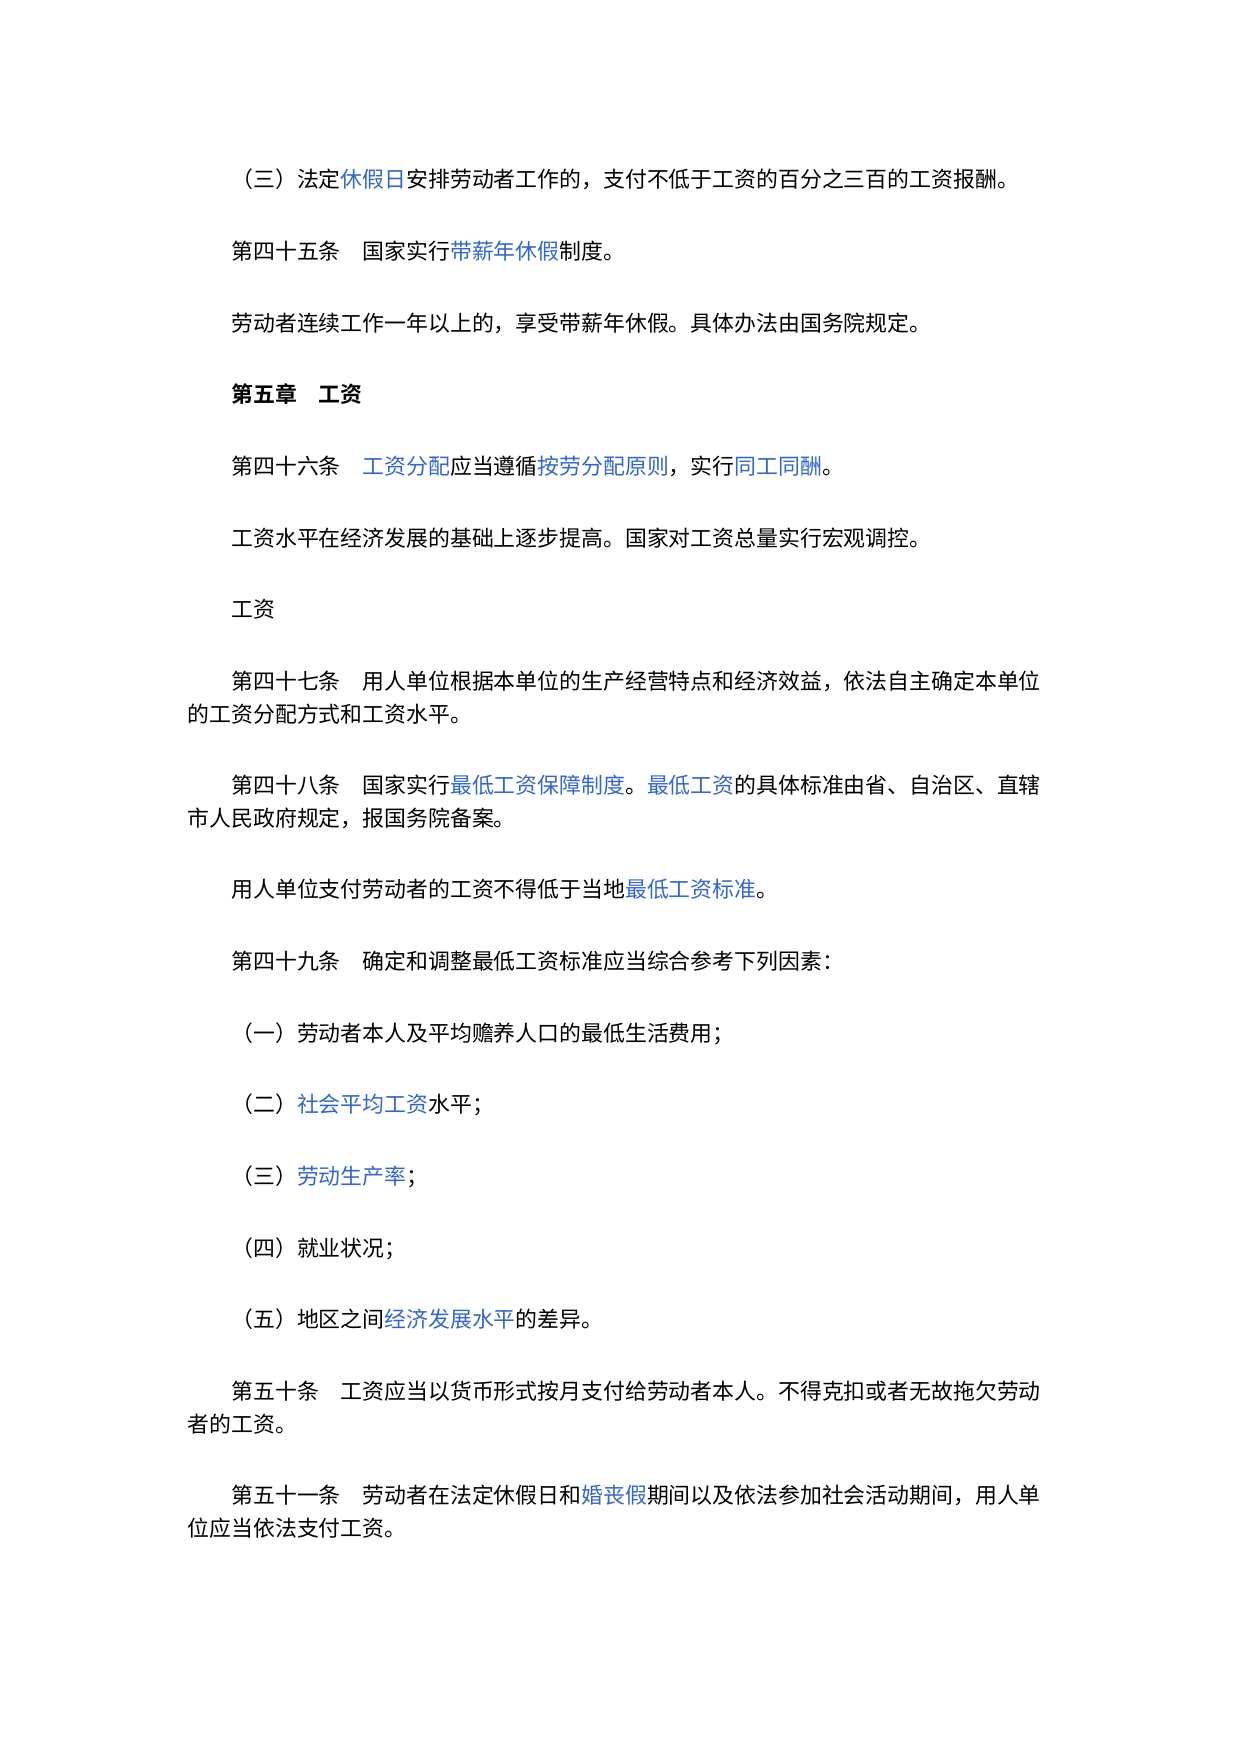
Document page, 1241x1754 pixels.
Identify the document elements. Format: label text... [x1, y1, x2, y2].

text 第五十一条 劳动者在法定休假日和婚丧假期间以及依法参加社会活动期间，用人单位应当依法支付工资。 [187, 1478, 1053, 1543]
text 第四十五条 国家实行带薪年休假制度。 [187, 234, 1053, 266]
text （三）劳动生产率； [187, 1159, 1053, 1191]
text 第四十六条 工资分配应当遵循按劳分配原则，实行同工同酬。 [187, 449, 1053, 481]
text 用人单位支付劳动者的工资不得低于当地最低工资标准。 [187, 872, 1053, 904]
text 劳动者连续工作一年以上的，享受带薪年休假。具体办法由国务院规定。 [187, 305, 1053, 338]
text 第五章 工资 [187, 377, 1053, 409]
text 工资 [187, 592, 1053, 624]
text （四）就业状况； [187, 1230, 1053, 1263]
text （一）劳动者本人及平均赡养人口的最低生活费用； [187, 1015, 1053, 1048]
text （三）法定休假日安排劳动者工作的，支付不低于工资的百分之三百的工资报酬。 [187, 162, 1053, 194]
text （二）社会平均工资水平； [187, 1087, 1053, 1119]
text 工资水平在经济发展的基础上逐步提高。国家对工资总量实行宏观调控。 [187, 520, 1053, 553]
text 第四十七条 用人单位根据本单位的生产经营特点和经济效益，依法自主确定本单位的工资分配方式和工资水平。 [187, 664, 1053, 729]
text 第五十条 工资应当以货币形式按月支付给劳动者本人。不得克扣或者无故拖欠劳动者的工资。 [187, 1374, 1053, 1439]
text 第四十八条 国家实行最低工资保障制度。最低工资的具体标准由省、自治区、直辖市人民政府规定，报国务院备案。 [187, 768, 1053, 833]
text 第四十九条 确定和调整最低工资标准应当综合参考下列因素： [187, 944, 1053, 976]
text （五）地区之间经济发展水平的差异。 [187, 1302, 1053, 1334]
